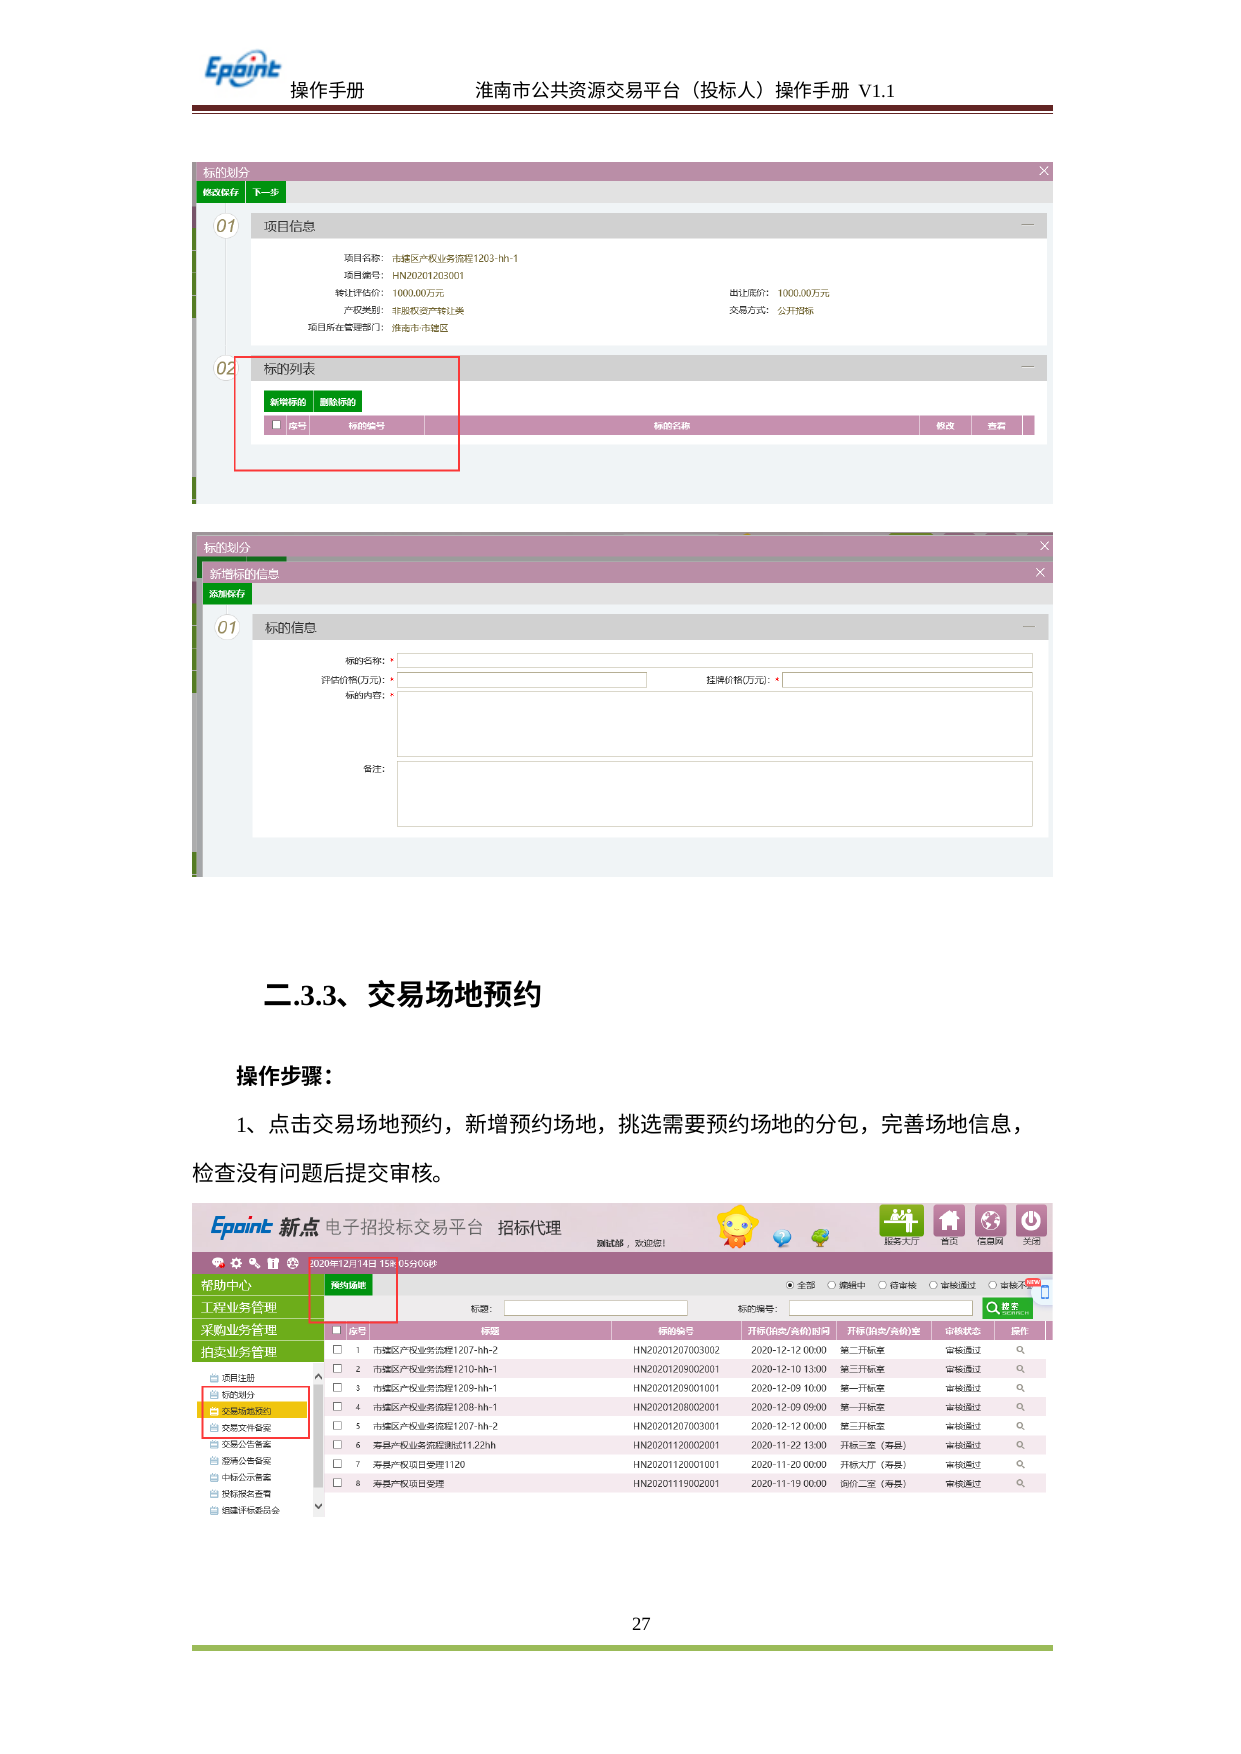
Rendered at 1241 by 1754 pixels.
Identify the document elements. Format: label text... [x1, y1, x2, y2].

picture [192, 162, 1053, 504]
picture [192, 1203, 1053, 1517]
subtitle 交易场地预约 [264, 960, 1053, 1025]
picture [192, 47, 291, 98]
text 操作步骤： [192, 1058, 1053, 1091]
list 点击交易场地预约，新增预约场地，挑选需要预约场地的分包，完善场地信息，检查没有问题后提交审核。 [192, 1107, 1053, 1188]
picture [192, 532, 1053, 877]
